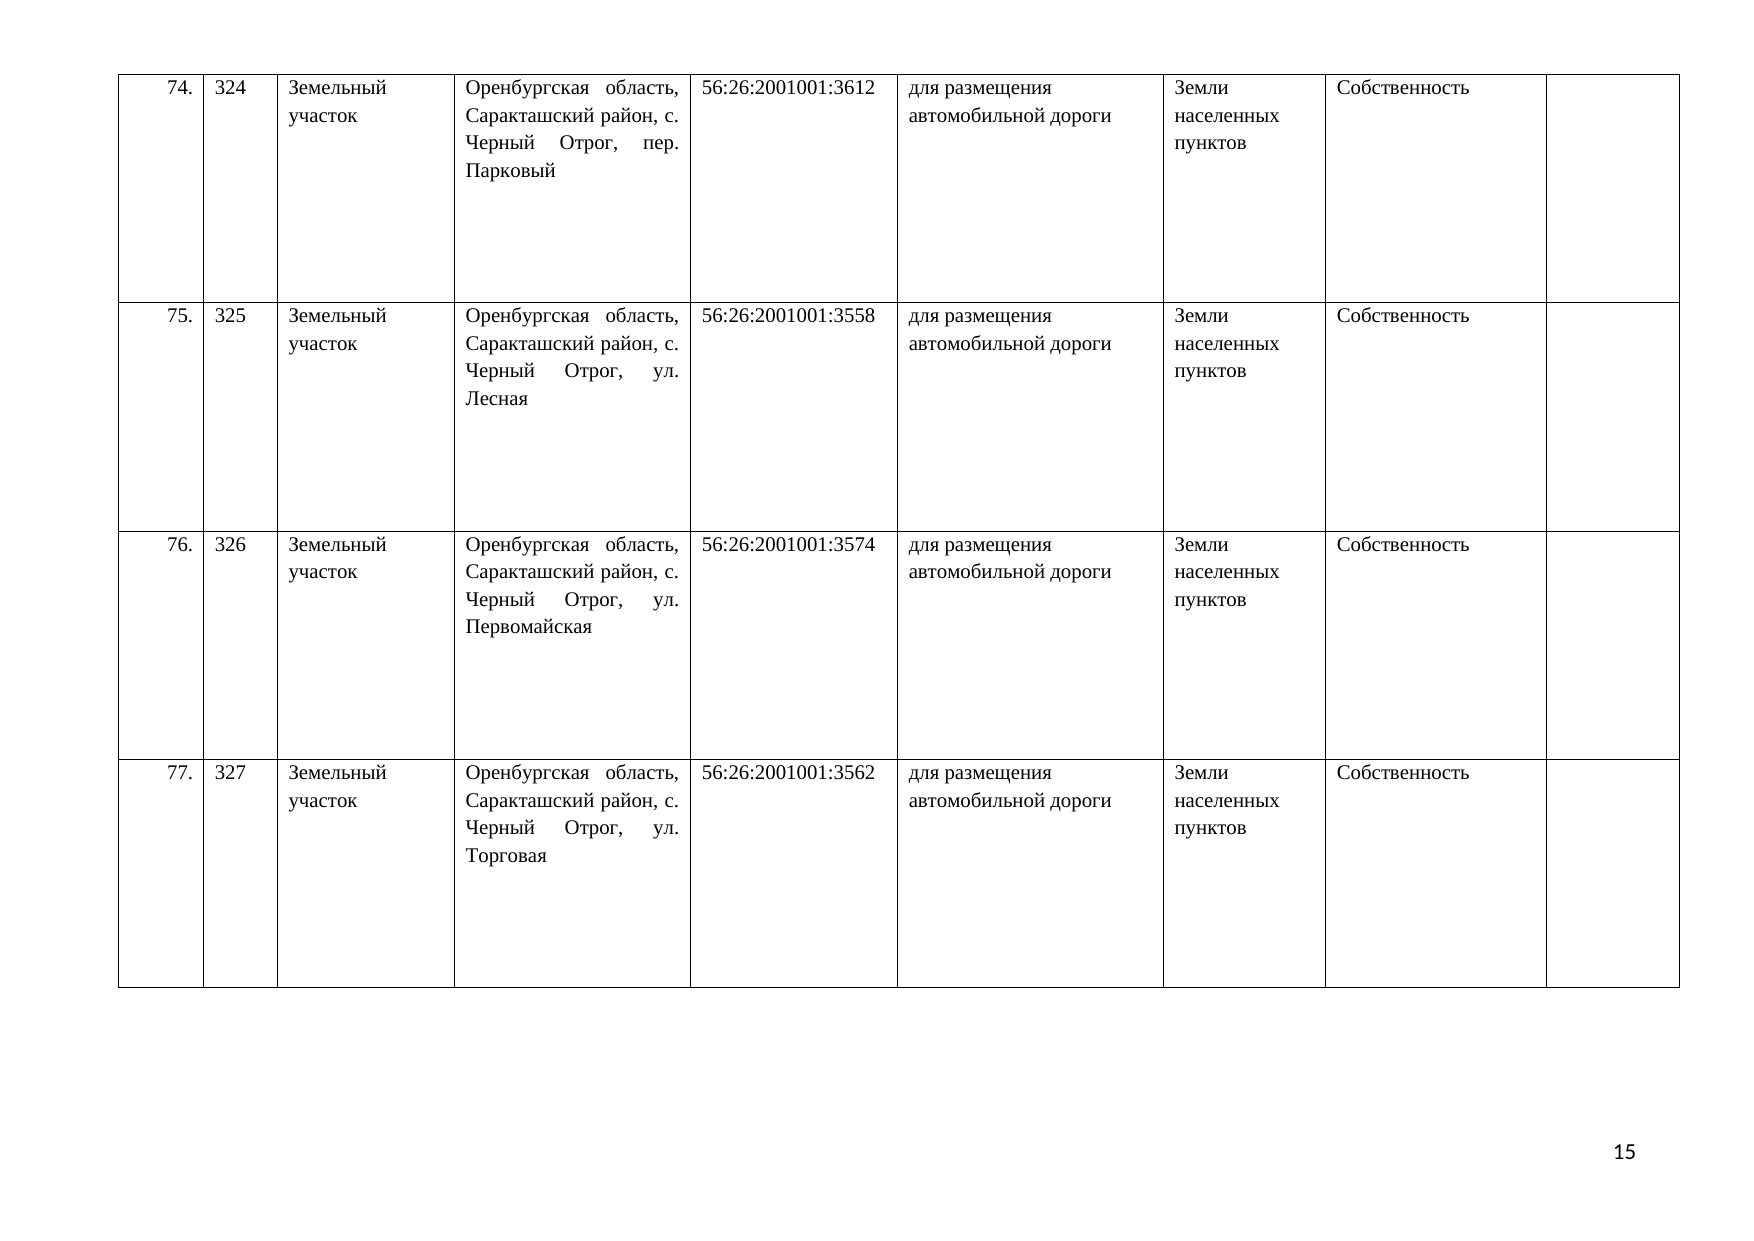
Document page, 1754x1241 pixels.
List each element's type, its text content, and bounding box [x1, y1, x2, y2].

table_cell [1547, 532, 1679, 759]
table_cell 326 [204, 532, 277, 759]
table_cell [1547, 75, 1679, 302]
table_cell Земельный участок [278, 75, 454, 302]
table_cell [1547, 303, 1679, 531]
table_cell Оренбургская область, Саракташский район, с. Черный Отрог, пер. Парковый [455, 75, 690, 302]
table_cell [898, 760, 1163, 987]
table_cell Оренбургская область, Саракташский район, с. Черный Отрог, ул. Первомайская [455, 532, 690, 759]
table_cell для размещения автомобильной дороги [898, 303, 1163, 531]
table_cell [1164, 75, 1325, 302]
table_cell Оренбургская область, Саракташский район, с. Черный Отрог, ул. Лесная [455, 303, 690, 531]
table_cell 56:26:2001001:3612 [691, 75, 897, 302]
table_cell Земельный участок [278, 760, 454, 987]
table_cell [1547, 760, 1679, 987]
table_cell [119, 75, 203, 302]
table_cell Оренбургская область, Саракташский район, с. Черный Отрог, ул. Торговая [455, 760, 690, 987]
table_cell Собственность [1326, 303, 1546, 531]
table_cell 325 [204, 303, 277, 531]
table_cell [119, 760, 203, 987]
table_cell Земельный участок [278, 303, 454, 531]
table_cell 56:26:2001001:3574 [691, 532, 897, 759]
table_cell для размещения автомобильной дороги [898, 532, 1163, 759]
table_cell [119, 532, 203, 759]
table_cell [119, 303, 203, 531]
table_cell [1164, 760, 1325, 987]
table_cell 56:26:2001001:3562 [691, 760, 897, 987]
table_cell для размещения автомобильной дороги [898, 75, 1163, 302]
table_cell Земельный участок [278, 532, 454, 759]
table_cell Земли населенных пунктов [1164, 303, 1325, 531]
table_cell 324 [204, 75, 277, 302]
table_cell 327 [204, 760, 277, 987]
table_cell Собственность [1326, 75, 1546, 302]
table_cell Собственность [1326, 532, 1546, 759]
table_cell 56:26:2001001:3558 [691, 303, 897, 531]
table_cell Собственность [1326, 760, 1546, 987]
table_cell Земли населенных пунктов [1164, 532, 1325, 759]
